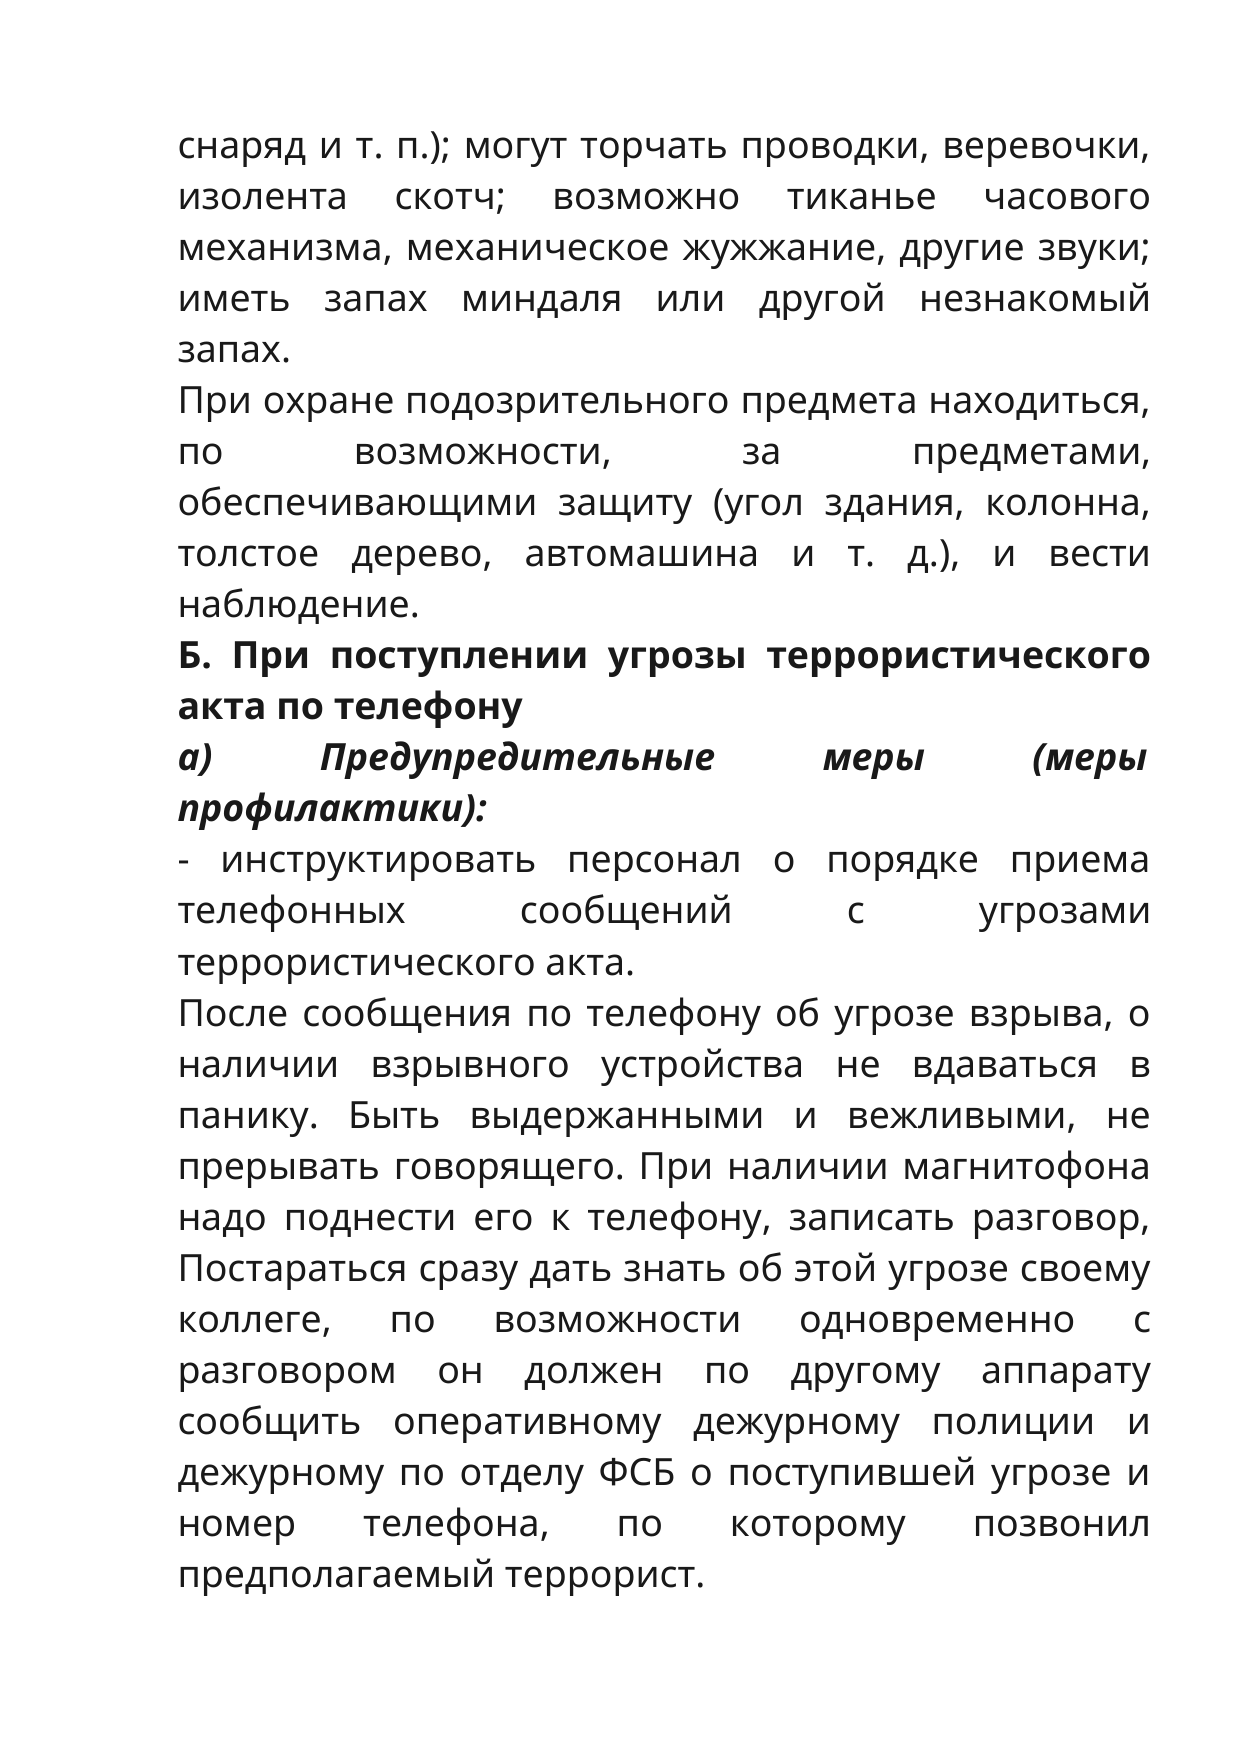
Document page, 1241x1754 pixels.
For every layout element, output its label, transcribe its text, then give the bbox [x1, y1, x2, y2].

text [177, 118, 1152, 373]
text При охране подозрительного предмета находиться, по возможности, за предметами, обеспечивающими защиту (угол здания, колонна, толстое дерево, автомашина и т. д.), и вести наблюдение. [177, 373, 1152, 628]
text Б. При поступлении угрозы террористического акта по телефону [177, 628, 1152, 731]
text а) Предупредительные меры (меры профилактики): [177, 731, 1152, 833]
text После сообщения по телефону об угрозе взрыва, о наличии взрывного устройства не вдаваться в панику. Быть выдержанными и вежливыми, не прерывать говорящего. При наличии магнитофона надо поднести его к телефону, записать разговор, Постараться сразу дать знать об этой угрозе своему коллеге, по возможности одновременно с разговором он должен по другому аппарату сообщить оперативному дежурному полиции и дежурному по отделу ФСБ о поступившей угрозе и номер телефона, по которому позвонил предполагаемый террорист. [177, 986, 1152, 1598]
text - инструктировать персонал о порядке приема телефонных сообщений с угрозами террористического акта. [177, 833, 1152, 986]
